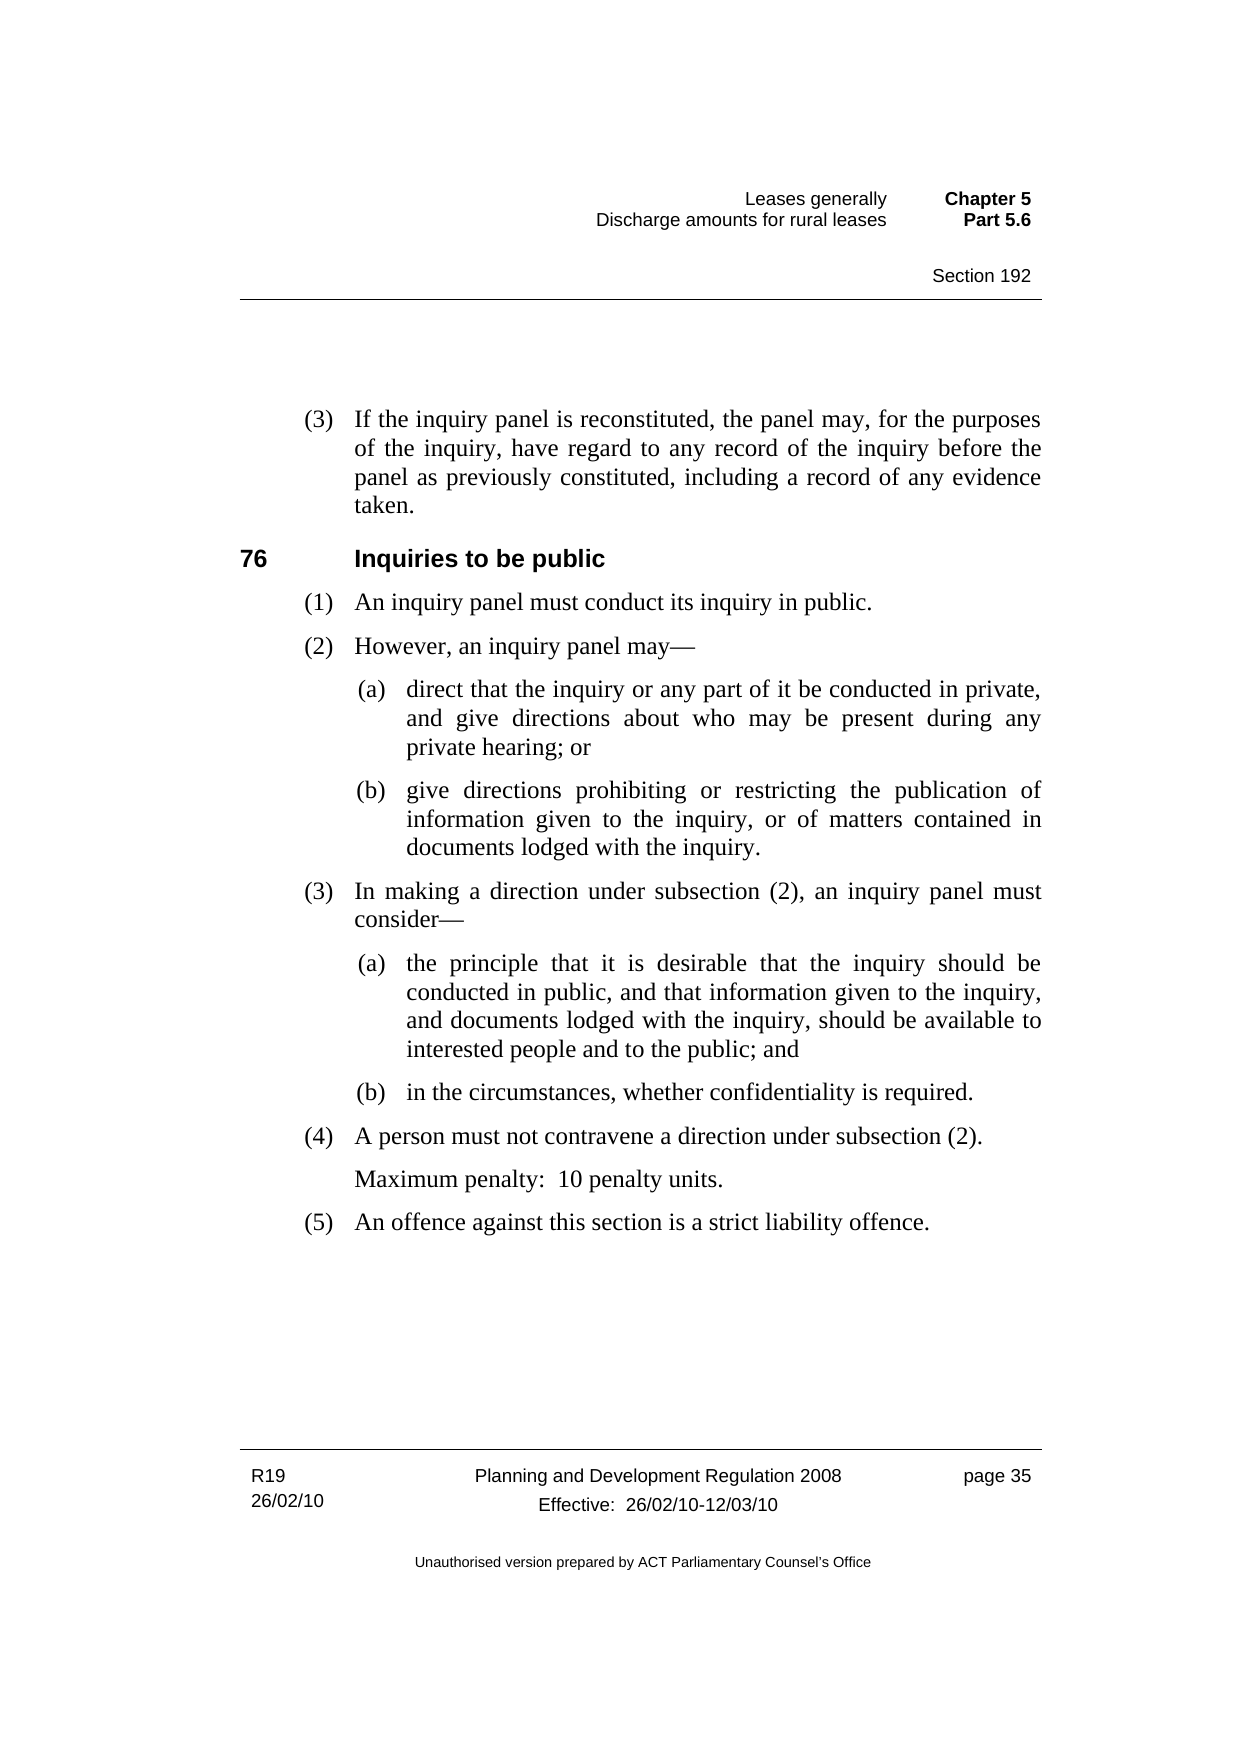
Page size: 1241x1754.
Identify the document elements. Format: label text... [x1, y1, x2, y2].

text (a) the principle that it is desirable that the inquiry should be conducted in public, and that information given to the inquiry, and documents lodged with the inquiry, should be available to interested people and to the public; and [239, 948, 1042, 1063]
text Maximum penalty: 10 penalty units. [354, 1164, 1042, 1193]
text (b) in the circumstances, whether confidentiality is required. [239, 1077, 1042, 1106]
text (4) A person must not contravene a direction under subsection (2). [239, 1121, 1042, 1149]
text (3) If the inquiry panel is reconstituted, the panel may, for the purposes of the inquiry, have regard to any record of the inquiry before the panel as previously constituted, including a record of any evidence taken. [239, 404, 1042, 519]
text (1) An inquiry panel must conduct its inquiry in public. [239, 587, 1042, 616]
text (3) In making a direction under subsection (2), an inquiry panel must consider— [239, 876, 1042, 933]
text (2) However, an inquiry panel may— [239, 631, 1042, 659]
text 76 Inquiries to be public [239, 544, 1042, 573]
text (b) give directions prohibiting or restricting the publication of information given to the inquiry, or of matters contained in documents lodged with the inquiry. [239, 775, 1042, 861]
text (5) An offence against this section is a strict liability offence. [239, 1207, 1042, 1236]
text (a) direct that the inquiry or any part of it be conducted in private, and give directions about who may be present during any private hearing; or [239, 674, 1042, 760]
